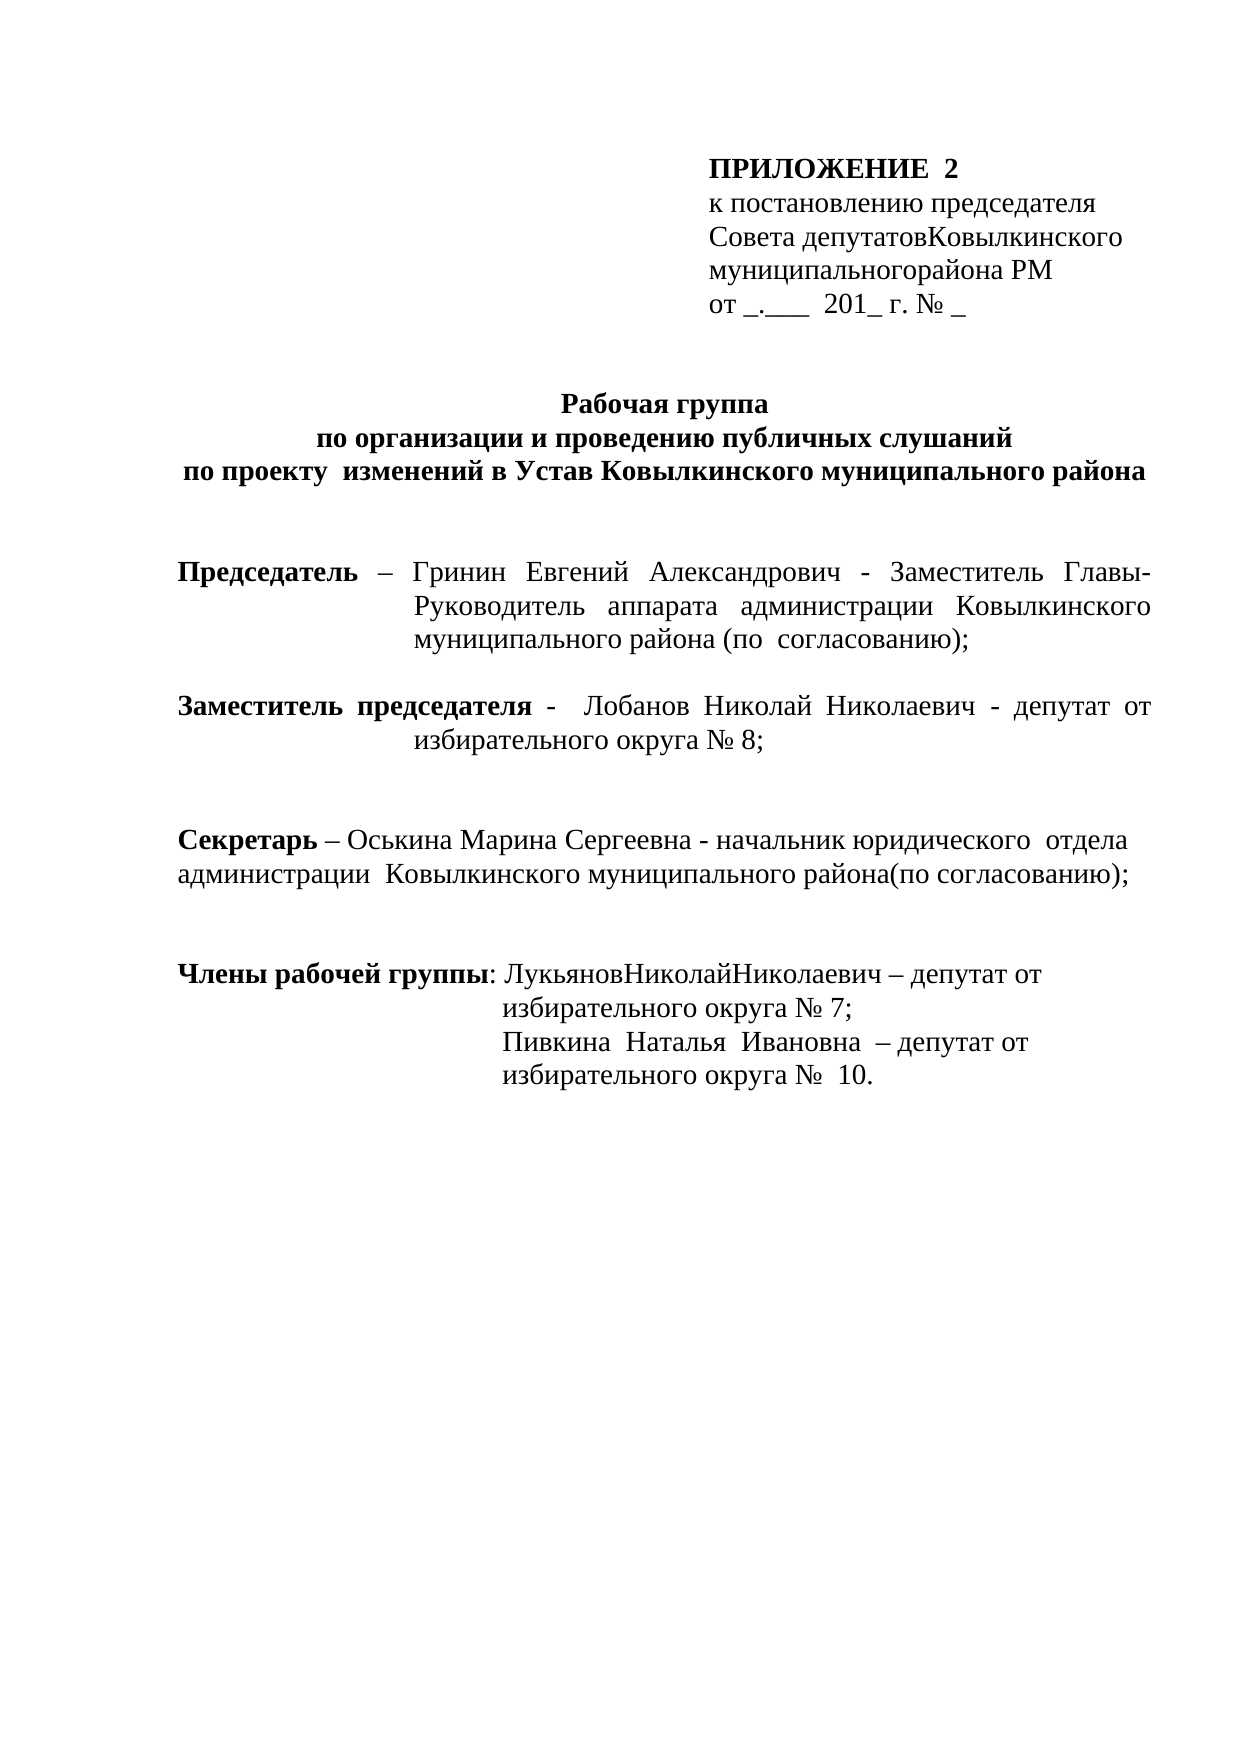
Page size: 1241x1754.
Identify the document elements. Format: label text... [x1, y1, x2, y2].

text Председатель – Гринин Евгений Александрович - Заместитель Главы-Руководитель аппарата администрации Ковылкинского муниципального района (по согласованию); [177, 554, 1152, 655]
text к постановлению председателя [709, 185, 1152, 219]
text ПРИЛОЖЕНИЕ 2 [709, 152, 1152, 185]
text Рабочая группа [177, 386, 1152, 420]
text Совета депутатовКовылкинского муниципальногорайона РМ [709, 219, 1152, 286]
text от _.___ 201_ г. № _ [709, 286, 1152, 319]
text Пивкина Наталья Ивановна – депутат от избирательного округа № 10. [502, 1024, 1152, 1091]
text по проекту изменений в Устав Ковылкинского муниципального района [177, 453, 1152, 487]
text по организации и проведению публичных слушаний [177, 420, 1152, 453]
text Члены рабочей группы: ЛукьяновНиколайНиколаевич – депутат от [177, 957, 1152, 990]
text Секретарь – Оськина Марина Сергеевна - начальник юридического отдела [177, 822, 1152, 856]
text администрации Ковылкинского муниципального района(по согласованию); [177, 856, 1152, 889]
text Заместитель председателя - Лобанов Николай Николаевич - депутат от избирательного округа № 8; [177, 688, 1152, 755]
text избирательного округа № 7; [502, 990, 1152, 1024]
